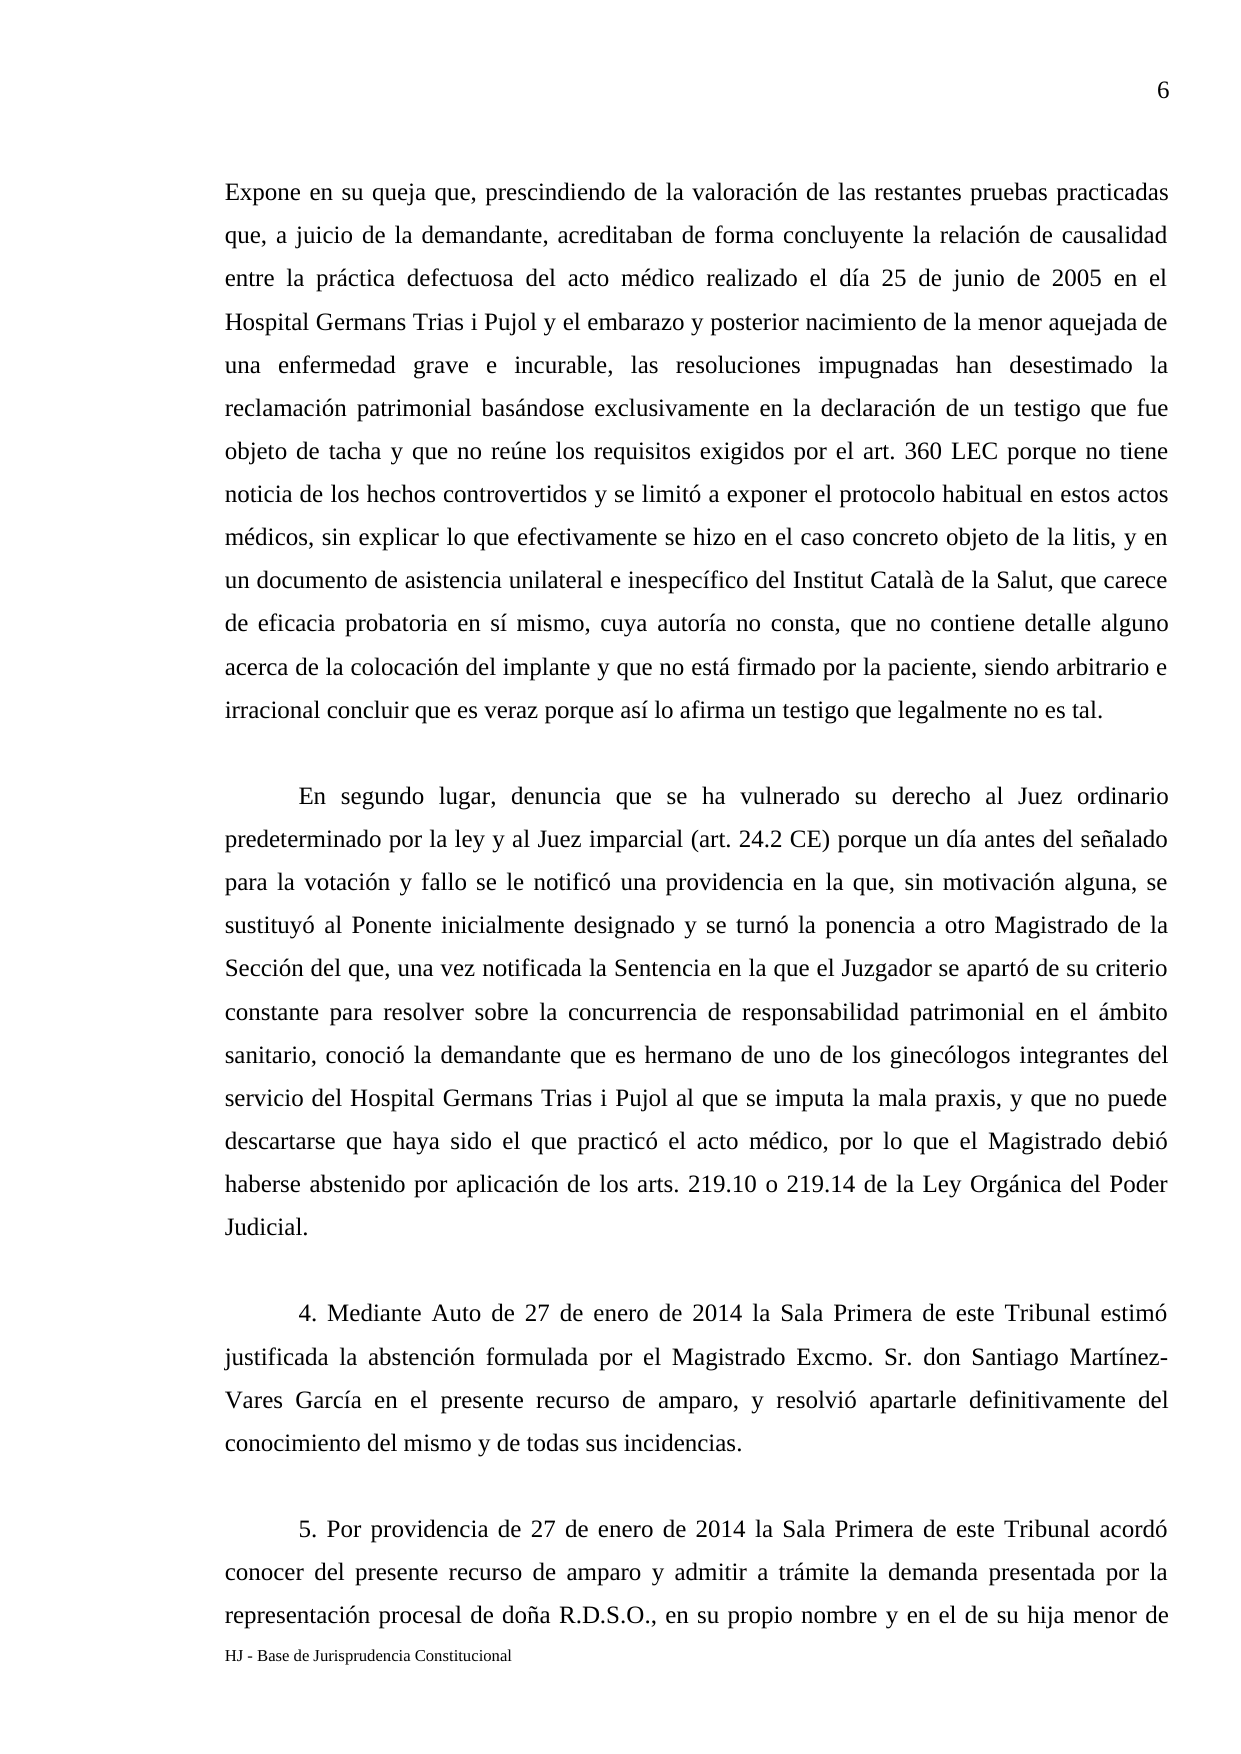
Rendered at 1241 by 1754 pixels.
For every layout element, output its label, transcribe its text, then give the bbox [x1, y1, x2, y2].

text En segundo lugar, denuncia que se ha vulnerado su derecho al Juez ordinario predeterminado por la ley y al Juez imparcial (art. 24.2 CE) porque un día antes del señalado para la votación y fallo se le notificó una providencia en la que, sin motivación alguna, se sustituyó al Ponente inicialmente designado y se turnó la ponencia a otro Magistrado de la Sección del que, una vez notificada la Sentencia en la que el Juzgador se apartó de su criterio constante para resolver sobre la concurrencia de responsabilidad patrimonial en el ámbito sanitario, conoció la demandante que es hermano de uno de los ginecólogos integrantes del servicio del Hospital Germans Trias i Pujol al que se imputa la mala praxis, y que no puede descartarse que haya sido el que practicó el acto médico, por lo que el Magistrado debió haberse abstenido por aplicación de los arts. 219.10 o 219.14 de la Ley Orgánica del Poder Judicial. [224, 781, 1169, 1241]
text 4. Mediante Auto de 27 de enero de 2014 la Sala Primera de este Tribunal estimó justificada la abstención formulada por el Magistrado Excmo. Sr. don Santiago Martínez-Vares García en el presente recurso de amparo, y resolvió apartarle definitivamente del conocimiento del mismo y de todas sus incidencias. [224, 1298, 1169, 1457]
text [224, 177, 1169, 723]
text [224, 1514, 1169, 1629]
